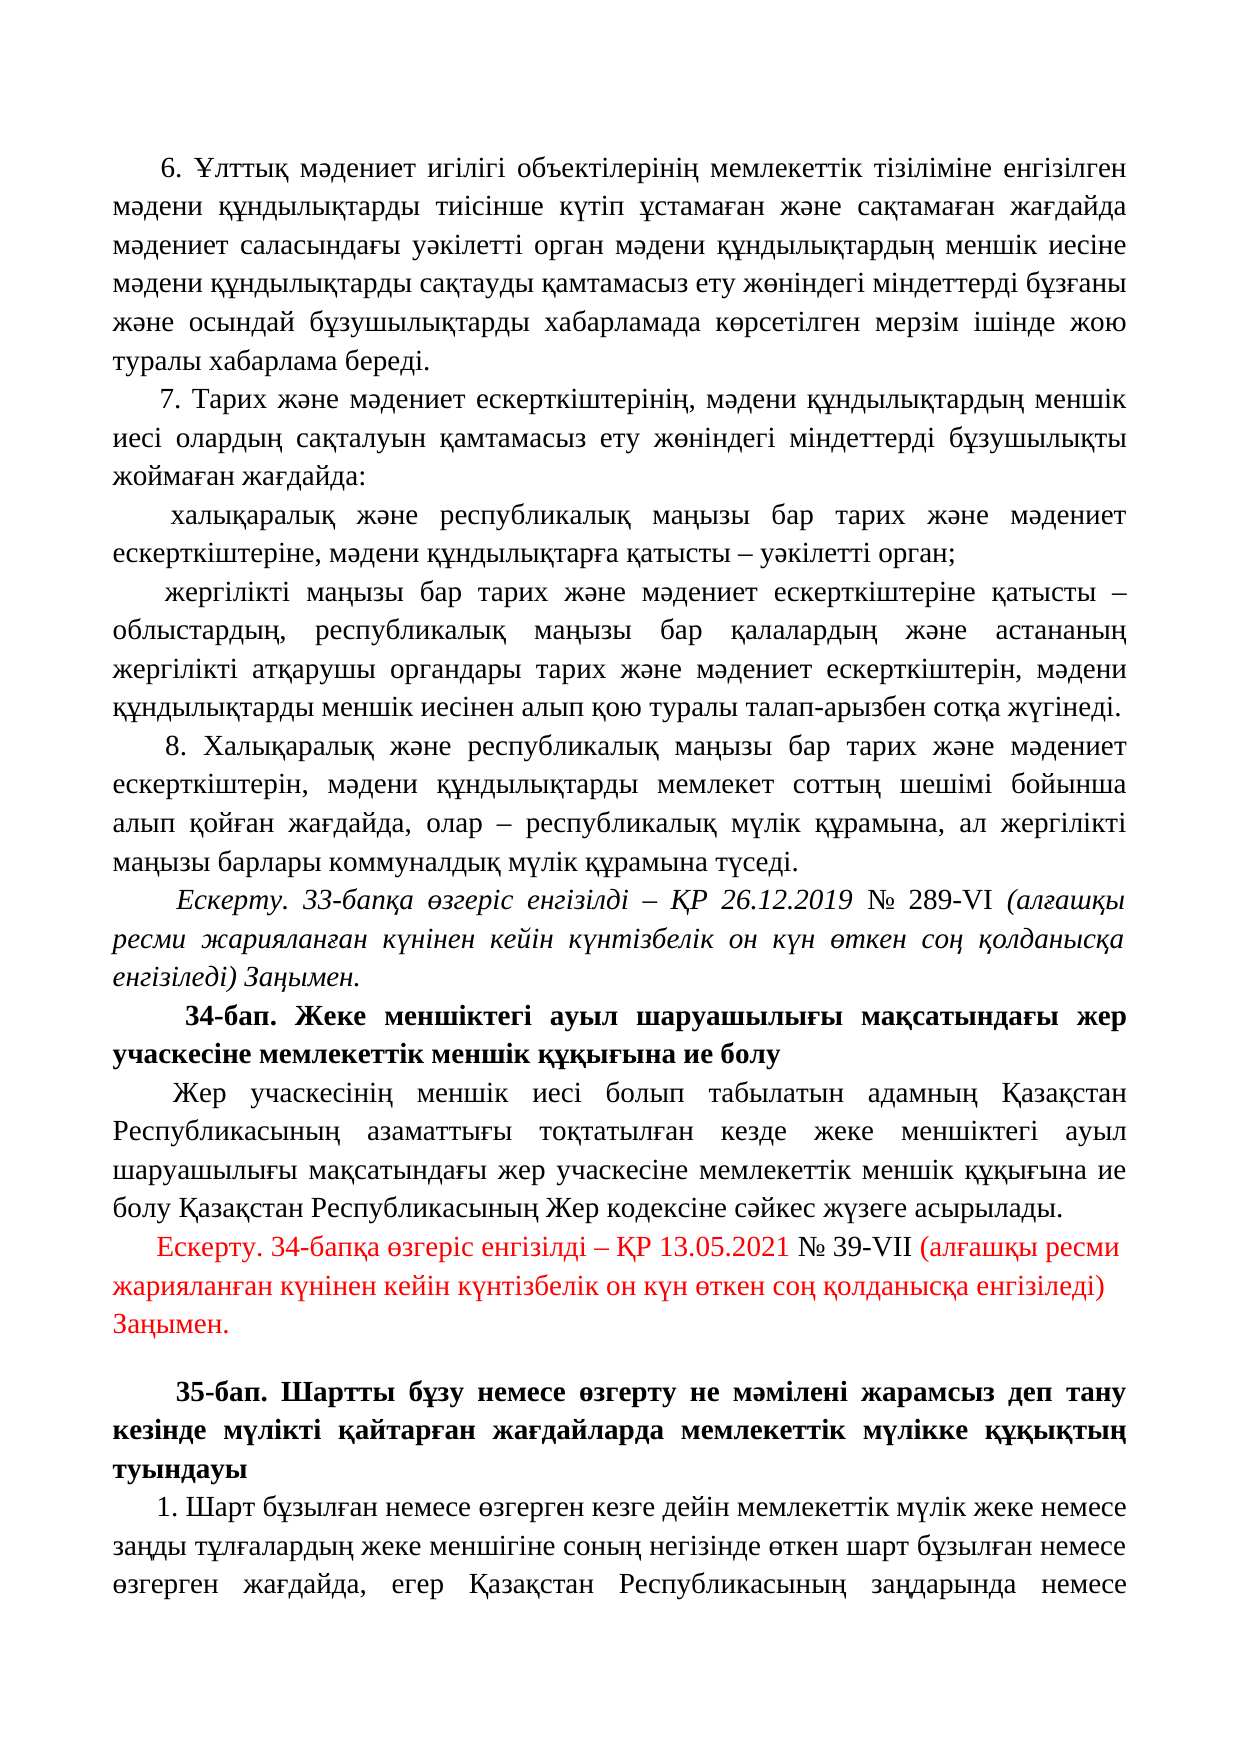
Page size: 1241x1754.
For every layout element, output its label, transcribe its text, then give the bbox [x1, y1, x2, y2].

text 7. Тарих және мәдениет ескерткіштерінің, мәдени құндылықтардың меншік иесі олардың сақталуын қамтамасыз ету жөніндегі міндеттерді бұзушылықты жоймаған жағдайда: [112, 381, 1128, 492]
text Ескерту. 33-бапқа өзгеріс енгізілді – ҚР 26.12.2019 № 289-VІ (алғашқы ресми жарияланған күнінен кейін күнтізбелік он күн өткен соң қолданысқа енгізіледі) Заңымен. [112, 882, 1128, 993]
text Ескерту. 34-бапқа өзгеріс енгізілді – ҚР 13.05.2021 № 39-VII (алғашқы ресми жарияланған күнінен кейін күнтізбелік он күн өткен соң қолданысқа енгізіледі) Заңымен. [112, 1229, 1128, 1370]
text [112, 1489, 1128, 1600]
text 6. Ұлттық мәдениет игiлiгі объектiлерiнің мемлекеттiк тiзiлiміне енгiзiлген мәдени құндылықтарды тиісінше күтіп ұстамаған және сақтамаған жағдайда мәдениет саласындағы уәкілетті орган мәдени құндылықтардың меншік иесіне мәдени құндылықтарды сақтауды қамтамасыз ету жөніндегі міндеттерді бұзғаны және осындай бұзушылықтарды хабарламада көрсетілген мерзім ішінде жою туралы хабарлама береді. [112, 150, 1128, 376]
text 8. Халықаралық және республикалық маңызы бар тарих және мәдениет ескерткіштерін, мәдени құндылықтарды мемлекет соттың шешімі бойынша алып қойған жағдайда, олар – республикалық мүлік құрамына, ал жергілікті маңызы барлары коммуналдық мүлік құрамына түседі. [112, 728, 1128, 877]
text жергілікті маңызы бар тарих және мәдениет ескерткіштеріне қатысты – облыстардың, республикалық маңызы бар қалалардың және астананың жергілікті атқарушы органдары тарих және мәдениет ескерткіштерін, мәдени құндылықтарды меншік иесінен алып қою туралы талап-арызбен сотқа жүгінеді. [112, 574, 1128, 723]
text халықаралық және республикалық маңызы бар тарих және мәдениет ескерткіштеріне, мәдени құндылықтарға қатысты – уәкілетті орган; [112, 497, 1128, 569]
text 35-бап. Шартты бұзу немесе өзгерту не мәмілені жарамсыз деп тану кезінде мүлікті қайтарған жағдайларда мемлекеттік мүлікке құқықтың туындауы [112, 1374, 1128, 1484]
text Жер учаскесiнiң меншiк иесi болып табылатын адамның Қазақстан Республикасының азаматтығы тоқтатылған кезде жеке меншiктегі ауыл шаруашылығы мақсатындағы жер учаскесiне мемлекеттік меншік құқығына ие болу Қазақстан Республикасының Жер кодексіне сәйкес жүзеге асырылады. [112, 1075, 1128, 1224]
text 34-бап. Жеке меншiктегі ауыл шаруашылығы мақсатындағы жер учаскесiне мемлекеттік меншік құқығына ие болу [112, 998, 1128, 1070]
